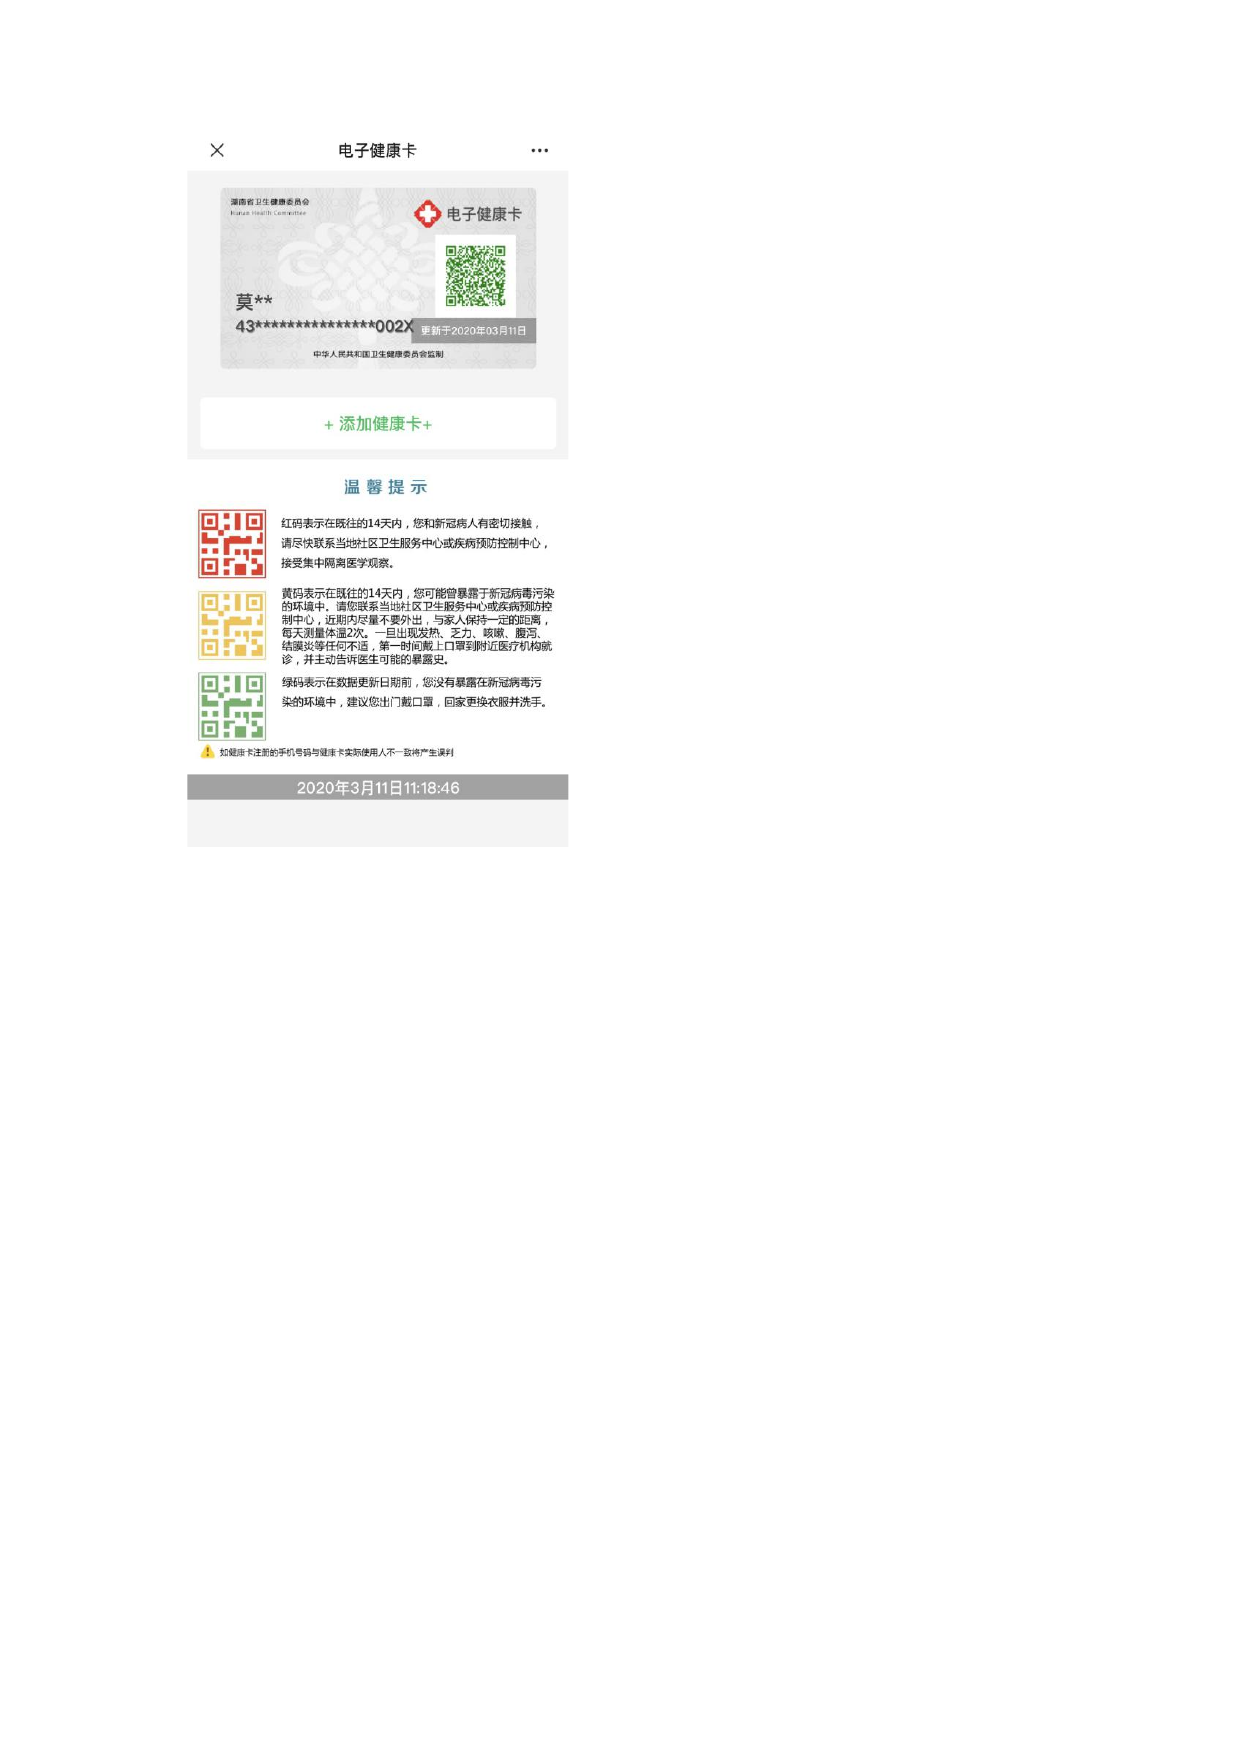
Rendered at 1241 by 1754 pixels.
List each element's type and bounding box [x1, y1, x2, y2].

picture [187, 120, 569, 847]
